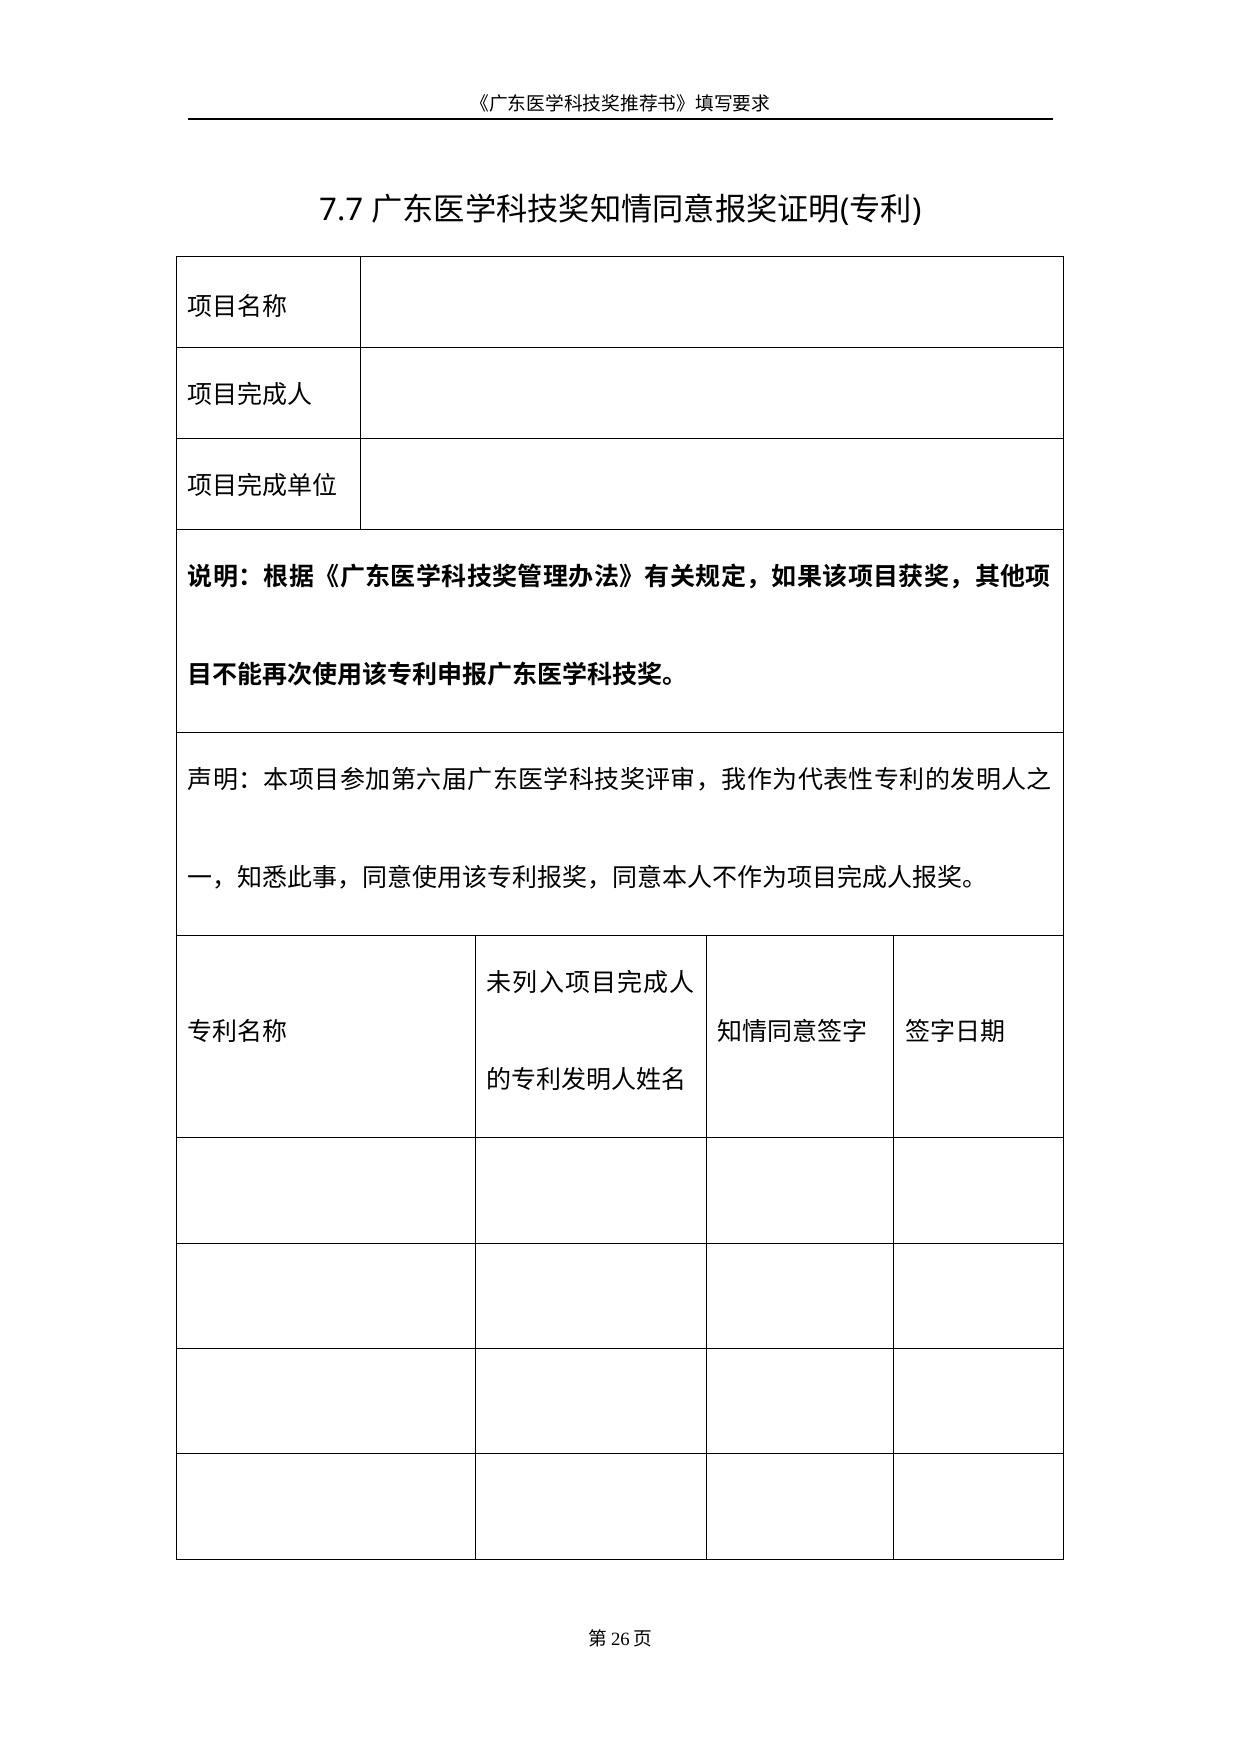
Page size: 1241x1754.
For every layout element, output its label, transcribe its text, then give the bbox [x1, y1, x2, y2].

table_cell [177, 1454, 475, 1558]
table_cell [707, 1138, 893, 1243]
table_cell 知情同意签字 [707, 936, 893, 1137]
table_cell [894, 1454, 1063, 1558]
table_cell 专利名称 [177, 936, 475, 1137]
table_cell [894, 1244, 1063, 1348]
table_header 项目名称 [177, 257, 360, 347]
table_cell [707, 1244, 893, 1348]
table_cell [707, 1349, 893, 1453]
table_cell 项目完成单位 [177, 439, 360, 529]
table_cell [476, 1138, 706, 1243]
table_cell [177, 1138, 475, 1243]
table_cell [361, 439, 1063, 529]
table_cell [707, 1454, 893, 1558]
table_cell 声明：本项目参加第六届广东医学科技奖评审，我作为代表性专利的发明人之一，知悉此事，同意使用该专利报奖，同意本人不作为项目完成人报奖。 [177, 733, 1063, 934]
table_cell 签字日期 [894, 936, 1063, 1137]
table_cell 未列入项目完成人的专利发明人姓名 [476, 936, 706, 1137]
table_cell [177, 1349, 475, 1453]
table_cell 项目完成人 [177, 348, 360, 438]
table_cell [476, 1244, 706, 1348]
table_header [361, 257, 1063, 347]
text 7.7 广东医学科技奖知情同意报奖证明(专利) [187, 174, 1053, 239]
table_cell 说明：根据《广东医学科技奖管理办法》有关规定，如果该项目获奖，其他项目不能再次使用该专利申报广东医学科技奖。 [177, 530, 1063, 732]
table_cell [894, 1349, 1063, 1453]
table_cell [177, 1244, 475, 1348]
table_cell [361, 348, 1063, 438]
table_cell [476, 1349, 706, 1453]
table_cell [476, 1454, 706, 1558]
table_cell [894, 1138, 1063, 1243]
